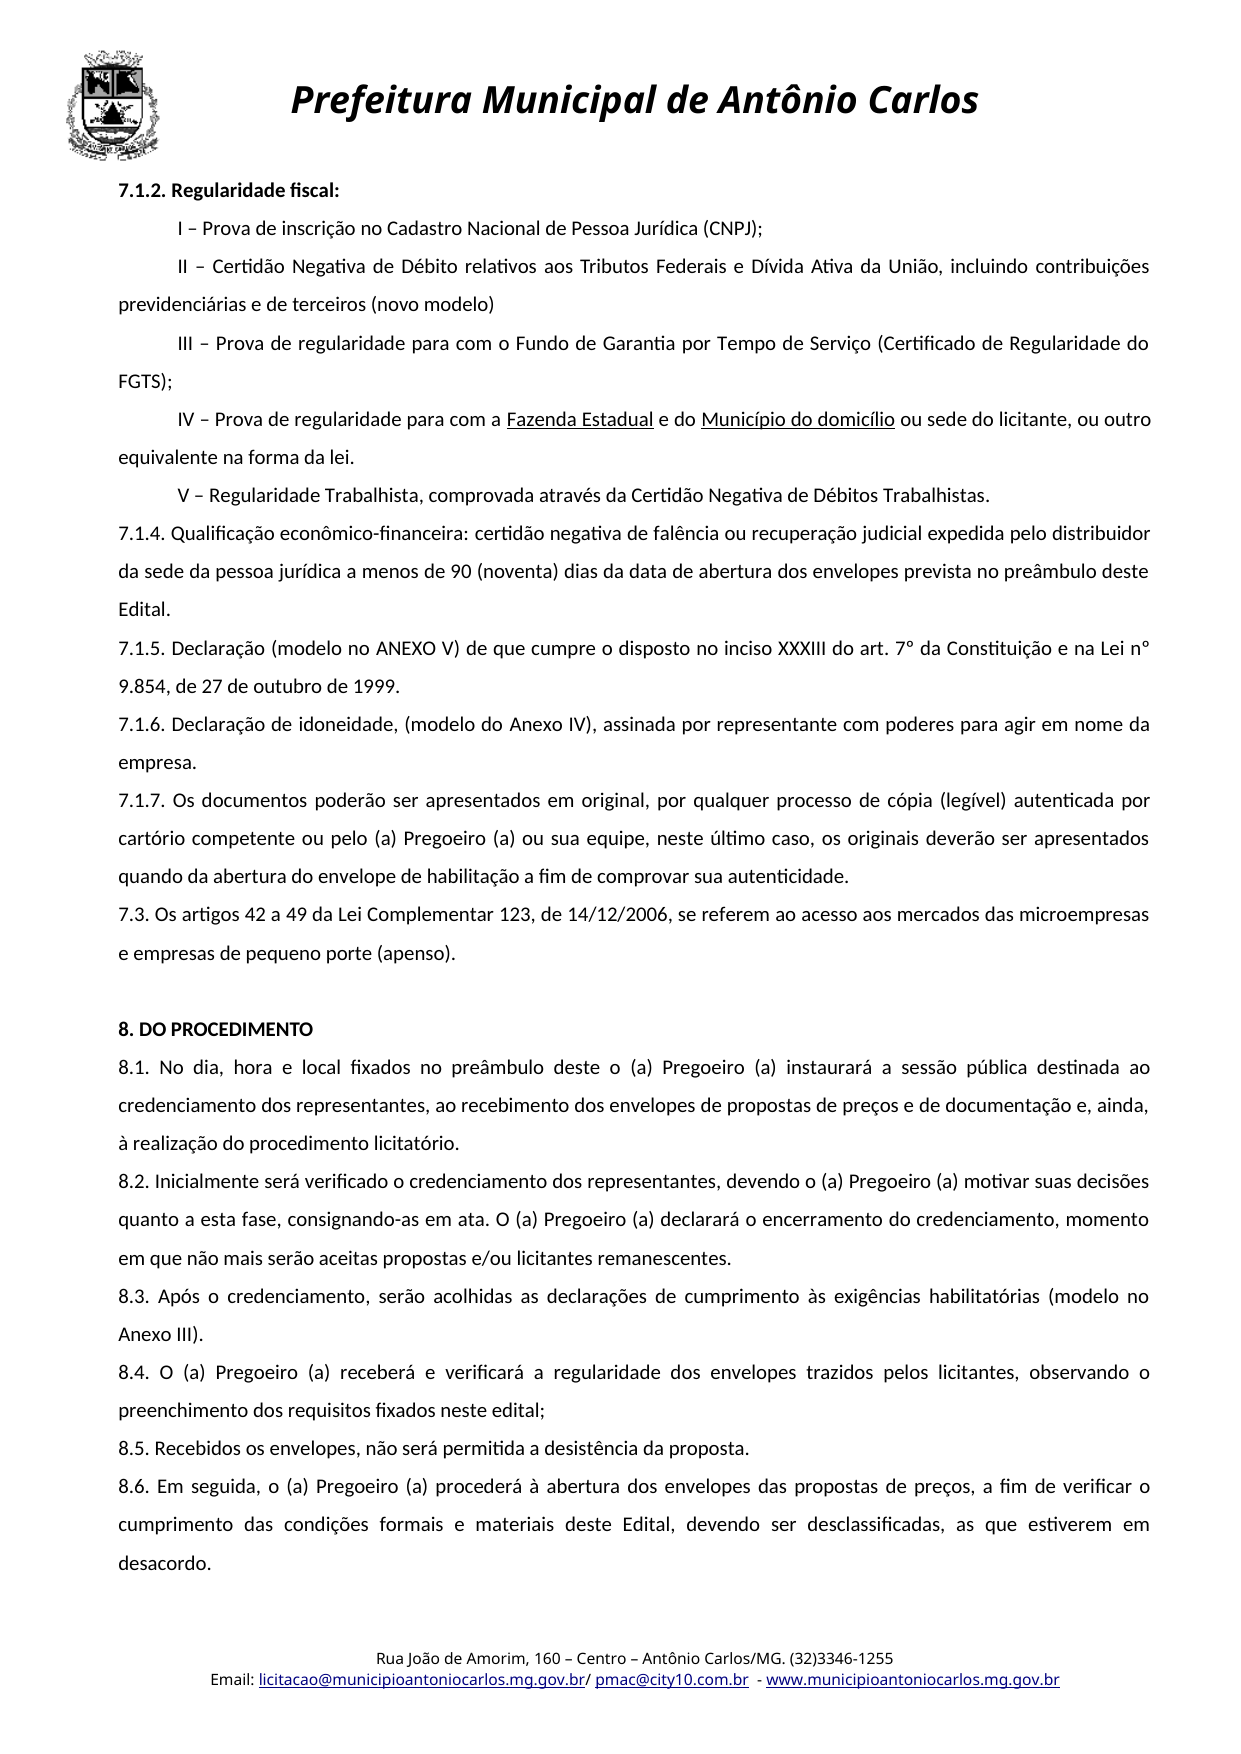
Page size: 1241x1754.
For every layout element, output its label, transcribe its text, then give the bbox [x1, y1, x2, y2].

text 8. DO PROCEDIMENTO [118, 1016, 1152, 1041]
text 8.2. Inicialmente será verificado o credenciamento dos representantes, devendo o (a) Pregoeiro (a) motivar suas decisões quanto a esta fase, consignando-as em ata. O (a) Pregoeiro (a) declarará o encerramento do credenciamento, momento em que não mais serão aceitas propostas e/ou licitantes remanescentes. [118, 1168, 1152, 1270]
list 7.1.7. Os documentos poderão ser apresentados em original, por qualquer processo de cópia (legível) autenticada por cartório competente ou pelo (a) Pregoeiro (a) ou sua equipe, neste último caso, os originais deverão ser apresentados quando da abertura do envelope de habilitação a fim de comprovar sua autenticidade. [118, 787, 1152, 889]
text III – Prova de regularidade para com o Fundo de Garantia por Tempo de Serviço (Certificado de Regularidade do FGTS); [118, 330, 1152, 393]
text II – Certidão Negativa de Débito relativos aos Tributos Federais e Dívida Ativa da União, incluindo contribuições previdenciárias e de terceiros (novo modelo) [118, 253, 1152, 317]
text 8.3. Após o credenciamento, serão acolhidas as declarações de cumprimento às exigências habilitatórias (modelo no Anexo III). [118, 1283, 1152, 1346]
text V – Regularidade Trabalhista, comprovada através da Certidão Negativa de Débitos Trabalhistas. [118, 482, 1152, 508]
text IV – Prova de regularidade para com a Fazenda Estadual e do Município do domicílio ou sede do licitante, ou outro equivalente na forma da lei. [118, 406, 1152, 469]
text 8.6. Em seguida, o (a) Pregoeiro (a) procederá à abertura dos envelopes das propostas de preços, a fim de verificar o cumprimento das condições formais e materiais deste Edital, devendo ser desclassificadas, as que estiverem em desacordo. [118, 1473, 1152, 1575]
text 8.5. Recebidos os envelopes, não será permitida a desistência da proposta. [118, 1435, 1152, 1461]
text 7.1.5. Declaração (modelo no ANEXO V) de que cumpre o disposto no inciso XXXIII do art. 7º da Constituição e na Lei nº 9.854, de 27 de outubro de 1999. [118, 635, 1152, 698]
text 7.1.4. Qualificação econômico-financeira: certidão negativa de falência ou recuperação judicial expedida pelo distribuidor da sede da pessoa jurídica a menos de 90 (noventa) dias da data de abertura dos envelopes prevista no preâmbulo deste Edital. [118, 520, 1152, 622]
text 8.1. No dia, hora e local fixados no preâmbulo deste o (a) Pregoeiro (a) instaurará a sessão pública destinada ao credenciamento dos representantes, ao recebimento dos envelopes de propostas de preços e de documentação e, ainda, à realização do procedimento licitatório. [118, 1054, 1152, 1156]
text 8.4. O (a) Pregoeiro (a) receberá e verificará a regularidade dos envelopes trazidos pelos licitantes, observando o preenchimento dos requisitos fixados neste edital; [118, 1359, 1152, 1423]
text 7.1.6. Declaração de idoneidade, (modelo do Anexo IV), assinada por representante com poderes para agir em nome da empresa. [118, 711, 1152, 774]
text I – Prova de inscrição no Cadastro Nacional de Pessoa Jurídica (CNPJ); [118, 215, 1152, 241]
text 7.3. Os artigos 42 a 49 da Lei Complementar 123, de 14/12/2006, se referem ao acesso aos mercados das microempresas e empresas de pequeno porte (apenso). [118, 902, 1152, 965]
picture [46, 30, 174, 174]
text 7.1.2. Regularidade fiscal: [118, 177, 1152, 203]
